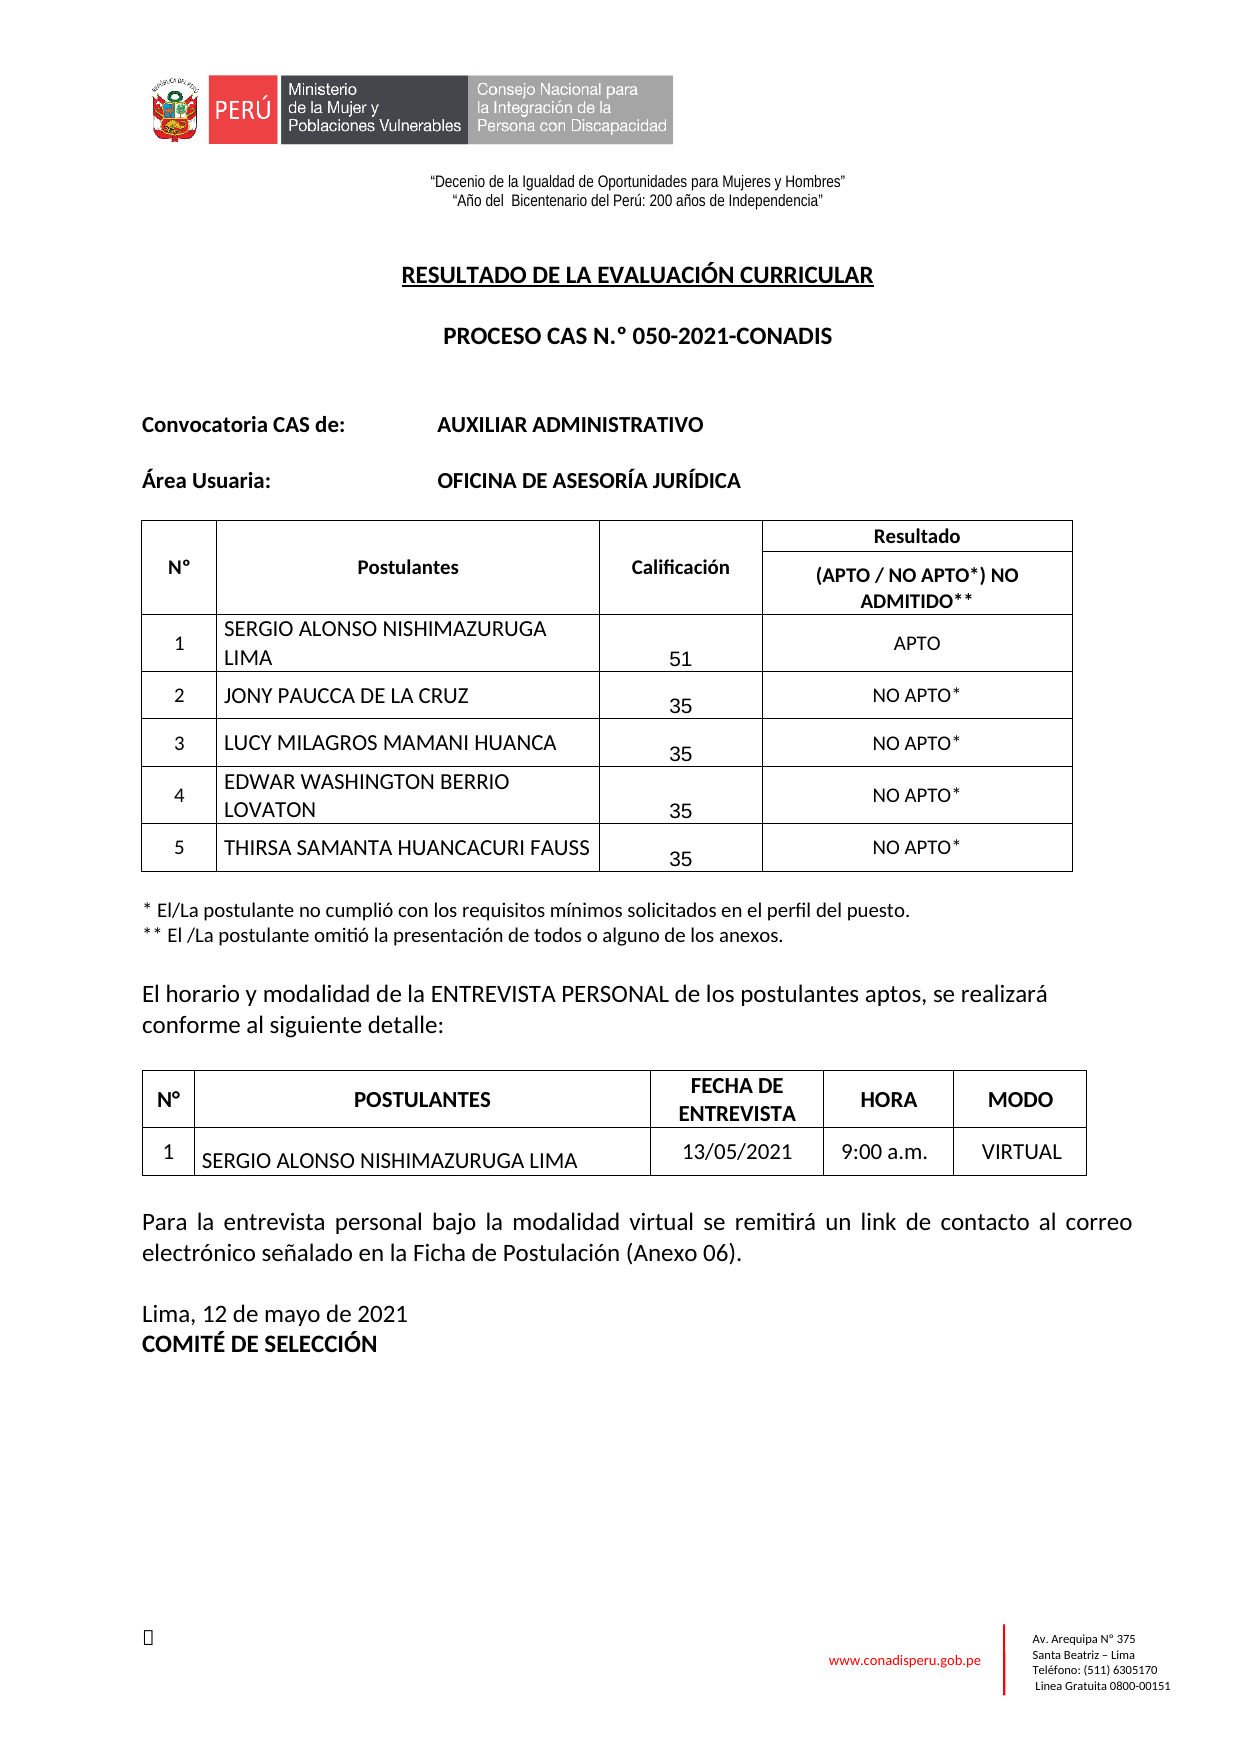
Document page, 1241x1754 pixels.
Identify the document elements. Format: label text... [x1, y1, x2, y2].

text PROCESO CAS N.º 050-2021-CONADIS [142, 321, 1134, 351]
text ** El /La postulante omitió la presentación de todos o alguno de los anexos. [142, 922, 1134, 948]
table_cell NO APTO* [763, 672, 1072, 718]
table_header HORA [824, 1071, 953, 1127]
table_cell THIRSA SAMANTA HUANCACURI FAUSS [217, 824, 599, 871]
table_cell 1 [142, 615, 216, 671]
text Convocatoria CAS de: AUXILIAR ADMINISTRATIVO [142, 410, 1134, 438]
table_cell 51 [600, 615, 762, 671]
table_cell JONY PAUCCA DE LA CRUZ [217, 672, 599, 718]
table_header Postulantes [217, 521, 599, 613]
text COMITÉ DE SELECCIÓN [142, 1328, 1134, 1359]
table_cell LUCY MILAGROS MAMANI HUANCA [217, 719, 599, 766]
table_cell 5 [142, 824, 216, 871]
table_header N° [143, 1071, 194, 1127]
text Lima, 12 de mayo de 2021 [142, 1298, 1134, 1328]
table_cell 2 [142, 672, 216, 718]
table_cell 13/05/2021 [651, 1128, 823, 1175]
table_cell VIRTUAL [954, 1128, 1086, 1175]
table_cell 9:00 a.m. [824, 1128, 953, 1175]
table_cell 35 [600, 672, 762, 718]
table_header Calificación [600, 521, 762, 613]
table_cell 35 [600, 767, 762, 823]
table_header Resultado [763, 521, 1072, 551]
table_cell APTO [763, 615, 1072, 671]
table_cell NO APTO* [763, 824, 1072, 871]
table_cell SERGIO ALONSO NISHIMAZURUGA LIMA [217, 615, 599, 671]
table_cell SERGIO ALONSO NISHIMAZURUGA LIMA [195, 1128, 650, 1175]
table_cell EDWAR WASHINGTON BERRIO LOVATON [217, 767, 599, 823]
table_cell NO APTO* [763, 767, 1072, 823]
table_cell NO APTO* [763, 719, 1072, 766]
table_cell 3 [142, 719, 216, 766]
table_cell 4 [142, 767, 216, 823]
table_header POSTULANTES [195, 1071, 650, 1127]
table_header FECHA DE ENTREVISTA [651, 1071, 823, 1127]
text El horario y modalidad de la ENTREVISTA PERSONAL de los postulantes aptos, se realizará conforme al siguiente detalle: [142, 978, 1087, 1039]
text RESULTADO DE LA EVALUACIÓN CURRICULAR [142, 259, 1134, 290]
picture [141, 73, 674, 146]
table_cell 1 [143, 1128, 194, 1175]
table_cell 35 [600, 824, 762, 871]
text Área Usuaria: OFICINA DE ASESORÍA JURÍDICA [142, 466, 1134, 494]
table_cell (APTO / NO APTO*) NO ADMITIDO** [763, 552, 1072, 613]
table_header Nº [142, 521, 216, 613]
table_cell 35 [600, 719, 762, 766]
table_header MODO [954, 1071, 1086, 1127]
text Para la entrevista personal bajo la modalidad virtual se remitirá un link de contacto al correo electrónico señalado en la Ficha de Postulación (Anexo 06). [142, 1206, 1134, 1267]
text * El/La postulante no cumplió con los requisitos mínimos solicitados en el perfil del puesto. [142, 897, 1072, 922]
